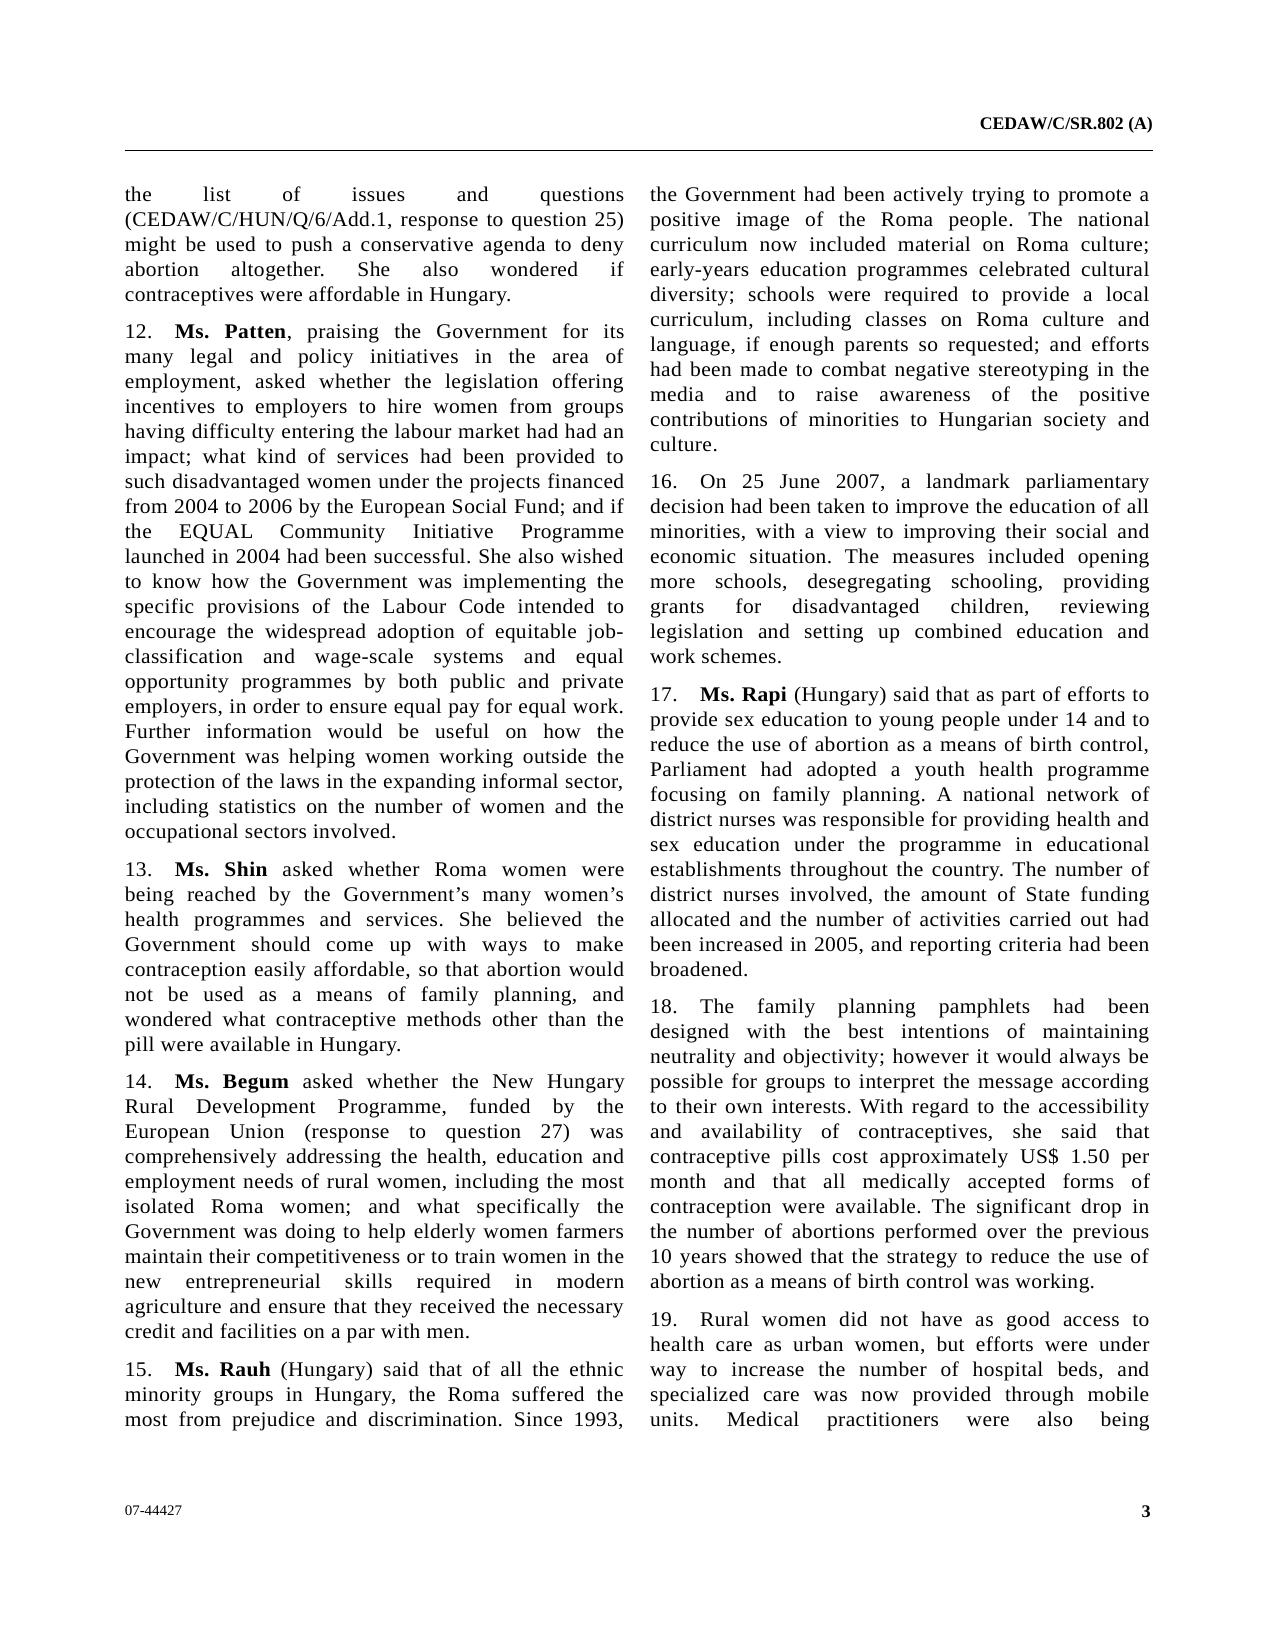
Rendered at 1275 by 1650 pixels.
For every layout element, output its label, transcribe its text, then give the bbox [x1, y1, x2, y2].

text 18. The family planning pamphlets had been designed with the best intentions of maintaining neutrality and objectivity; however it would always be possible for groups to interpret the message according to their own interests. With regard to the accessibility and availability of contraceptives, she said that contraceptive pills cost approximately US$ 1.50 per month and that all medically accepted forms of contraception were available. The significant drop in the number of abortions performed over the previous 10 years showed that the strategy to reduce the use of abortion as a means of birth control was working. [650, 994, 1151, 1294]
text 14. Ms. Begum asked whether the New Hungary Rural Development Programme, funded by the European Union (response to question 27) was comprehensively addressing the health, education and employment needs of rural women, including the most isolated Roma women; and what specifically the Government was doing to help elderly women farmers maintain their competitiveness or to train women in the new entrepreneurial skills required in modern agriculture and ensure that they received the necessary credit and facilities on a par with men. [124, 1069, 625, 1344]
text 12. Ms. Patten, praising the Government for its many legal and policy initiatives in the area of employment, asked whether the legislation offering incentives to employers to hire women from groups having difficulty entering the labour market had had an impact; what kind of services had been provided to such disadvantaged women under the projects financed from 2004 to 2006 by the European Social Fund; and if the EQUAL Community Initiative Programme launched in 2004 had been successful. She also wished to know how the Government was implementing the specific provisions of the Labour Code intended to encourage the widespread adoption of equitable job-classification and wage-scale systems and equal opportunity programmes by both public and private employers, in order to ensure equal pay for equal work. Further information would be useful on how the Government was helping women working outside the protection of the laws in the expanding informal sector, including statistics on the number of women and the occupational sectors involved. [124, 319, 625, 844]
text 16. On 25 June 2007, a landmark parliamentary decision had been taken to improve the education of all minorities, with a view to improving their social and economic situation. The measures included opening more schools, desegregating schooling, providing grants for disadvantaged children, reviewing legislation and setting up combined education and work schemes. [650, 469, 1151, 669]
text 17. Ms. Rapi (Hungary) said that as part of efforts to provide sex education to young people under 14 and to reduce the use of abortion as a means of birth control, Parliament had adopted a youth health programme focusing on family planning. A national network of district nurses was responsible for providing health and sex education under the programme in educational establishments throughout the country. The number of district nurses involved, the amount of State funding allocated and the number of activities carried out had been increased in 2005, and reporting criteria had been broadened. [650, 681, 1151, 981]
text 13. Ms. Shin asked whether Roma women were being reached by the Government’s many women’s health programmes and services. She believed the Government should come up with ways to make contraception easily affordable, so that abortion would not be used as a means of family planning, and wondered what contraceptive methods other than the pill were available in . [124, 856, 625, 1056]
text 15. Ms. Rauh () said that of all the ethnic minority groups in , the Roma suffered the most from prejudice and discrimination. Since 1993, the Government had been actively trying to promote a positive image of the Roma people. The national curriculum now included material on Roma culture; early-years education programmes celebrated cultural diversity; schools were required to provide a local curriculum, including classes on Roma culture and language, if enough parents so requested; and efforts had been made to combat negative stereotyping in the media and to raise awareness of the positive contributions of minorities to Hungarian society and culture. [650, 181, 1151, 456]
